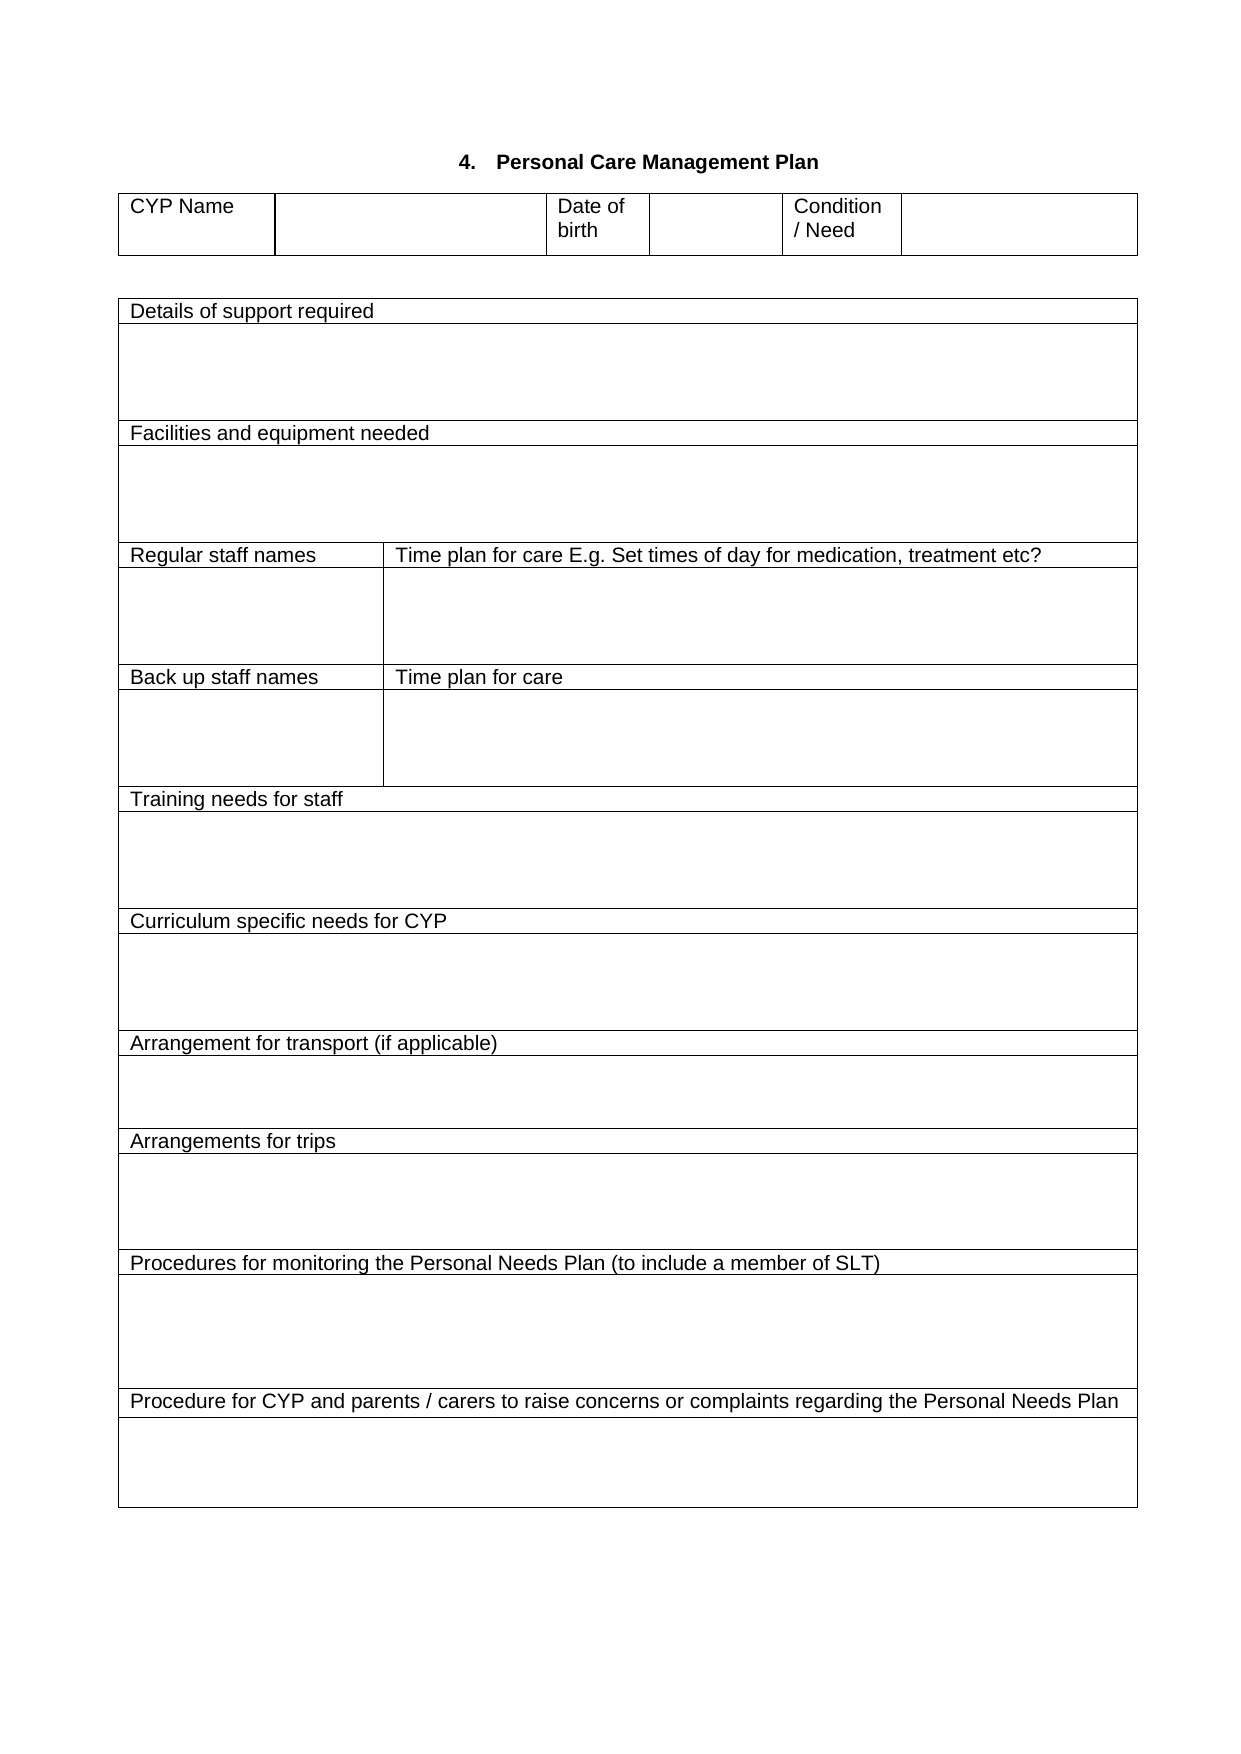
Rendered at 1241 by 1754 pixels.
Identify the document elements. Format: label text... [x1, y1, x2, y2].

table_cell Curriculum specific needs for CYP [119, 909, 1137, 933]
table_header CYP Name [119, 194, 274, 255]
table_header Date of birth [547, 194, 649, 255]
table_cell [119, 324, 1137, 420]
table_cell Time plan for care [384, 665, 1137, 689]
table_cell [119, 1275, 1137, 1388]
list Personal Care Management Plan [156, 150, 1122, 174]
table_cell [119, 1056, 1137, 1127]
table_cell Training needs for staff [119, 787, 1137, 811]
table_header [902, 194, 1137, 255]
table_header Details of support required [119, 299, 1137, 323]
table_cell Arrangement for transport (if applicable) [119, 1031, 1137, 1054]
table_cell [119, 690, 383, 786]
table_header [650, 194, 782, 255]
table_cell [119, 934, 1137, 1029]
table_cell [119, 446, 1137, 542]
table_cell [119, 1154, 1137, 1249]
table_cell [119, 1418, 1137, 1507]
table_header [276, 194, 546, 255]
table_cell Regular staff names [119, 543, 383, 567]
table_cell [384, 568, 1137, 664]
table_header Condition / Need [783, 194, 901, 255]
table_cell Back up staff names [119, 665, 383, 689]
table_cell Procedures for monitoring the Personal Needs Plan (to include a member of SLT) [119, 1250, 1137, 1274]
table_cell Procedure for CYP and parents / carers to raise concerns or complaints regarding the Personal Needs Plan [119, 1389, 1137, 1417]
table_cell Arrangements for trips [119, 1129, 1137, 1152]
table_cell Time plan for care E.g. Set times of day for medication, treatment etc? [384, 543, 1137, 567]
table_cell [119, 812, 1137, 908]
table_cell Facilities and equipment needed [119, 421, 1137, 445]
table_cell [384, 690, 1137, 786]
table_cell [119, 568, 383, 664]
